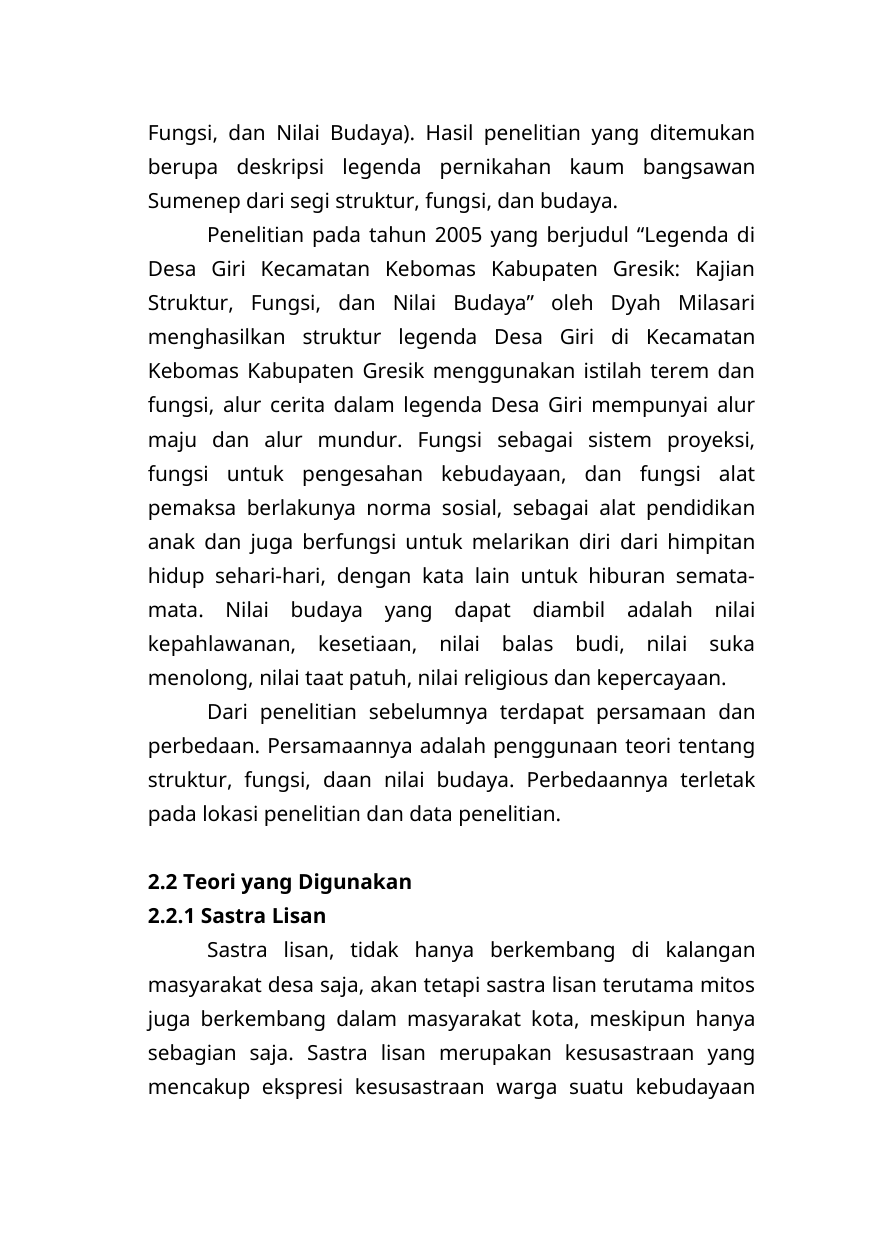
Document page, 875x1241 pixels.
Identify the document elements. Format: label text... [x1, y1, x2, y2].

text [148, 118, 756, 215]
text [148, 936, 756, 1100]
text Dari penelitian sebelumnya terdapat persamaan dan perbedaan. Persamaannya adalah penggunaan teori tentang struktur, fungsi, daan nilai budaya. Perbedaannya terletak pada lokasi penelitian dan data penelitian. [148, 697, 756, 828]
text 2.2 Teori yang Digunakan [148, 867, 756, 896]
text Penelitian pada tahun 2005 yang berjudul “Legenda di Desa Giri Kecamatan Kebomas Kabupaten Gresik: Kajian Struktur, Fungsi, dan Nilai Budaya” oleh Dyah Milasari menghasilkan struktur legenda Desa Giri di Kecamatan Kebomas Kabupaten Gresik menggunakan istilah terem dan fungsi, alur cerita dalam legenda Desa Giri mempunyai alur maju dan alur mundur. Fungsi sebagai sistem proyeksi, fungsi untuk pengesahan kebudayaan, dan fungsi alat pemaksa berlakunya norma sosial, sebagai alat pendidikan anak dan juga berfungsi untuk melarikan diri dari himpitan hidup sehari-hari, dengan kata lain untuk hiburan semata-mata. Nilai budaya yang dapat diambil adalah nilai kepahlawanan, kesetiaan, nilai balas budi, nilai suka menolong, nilai taat patuh, nilai religious dan kepercayaan. [148, 220, 756, 692]
text 2.2.1 Sastra Lisan [148, 902, 756, 930]
